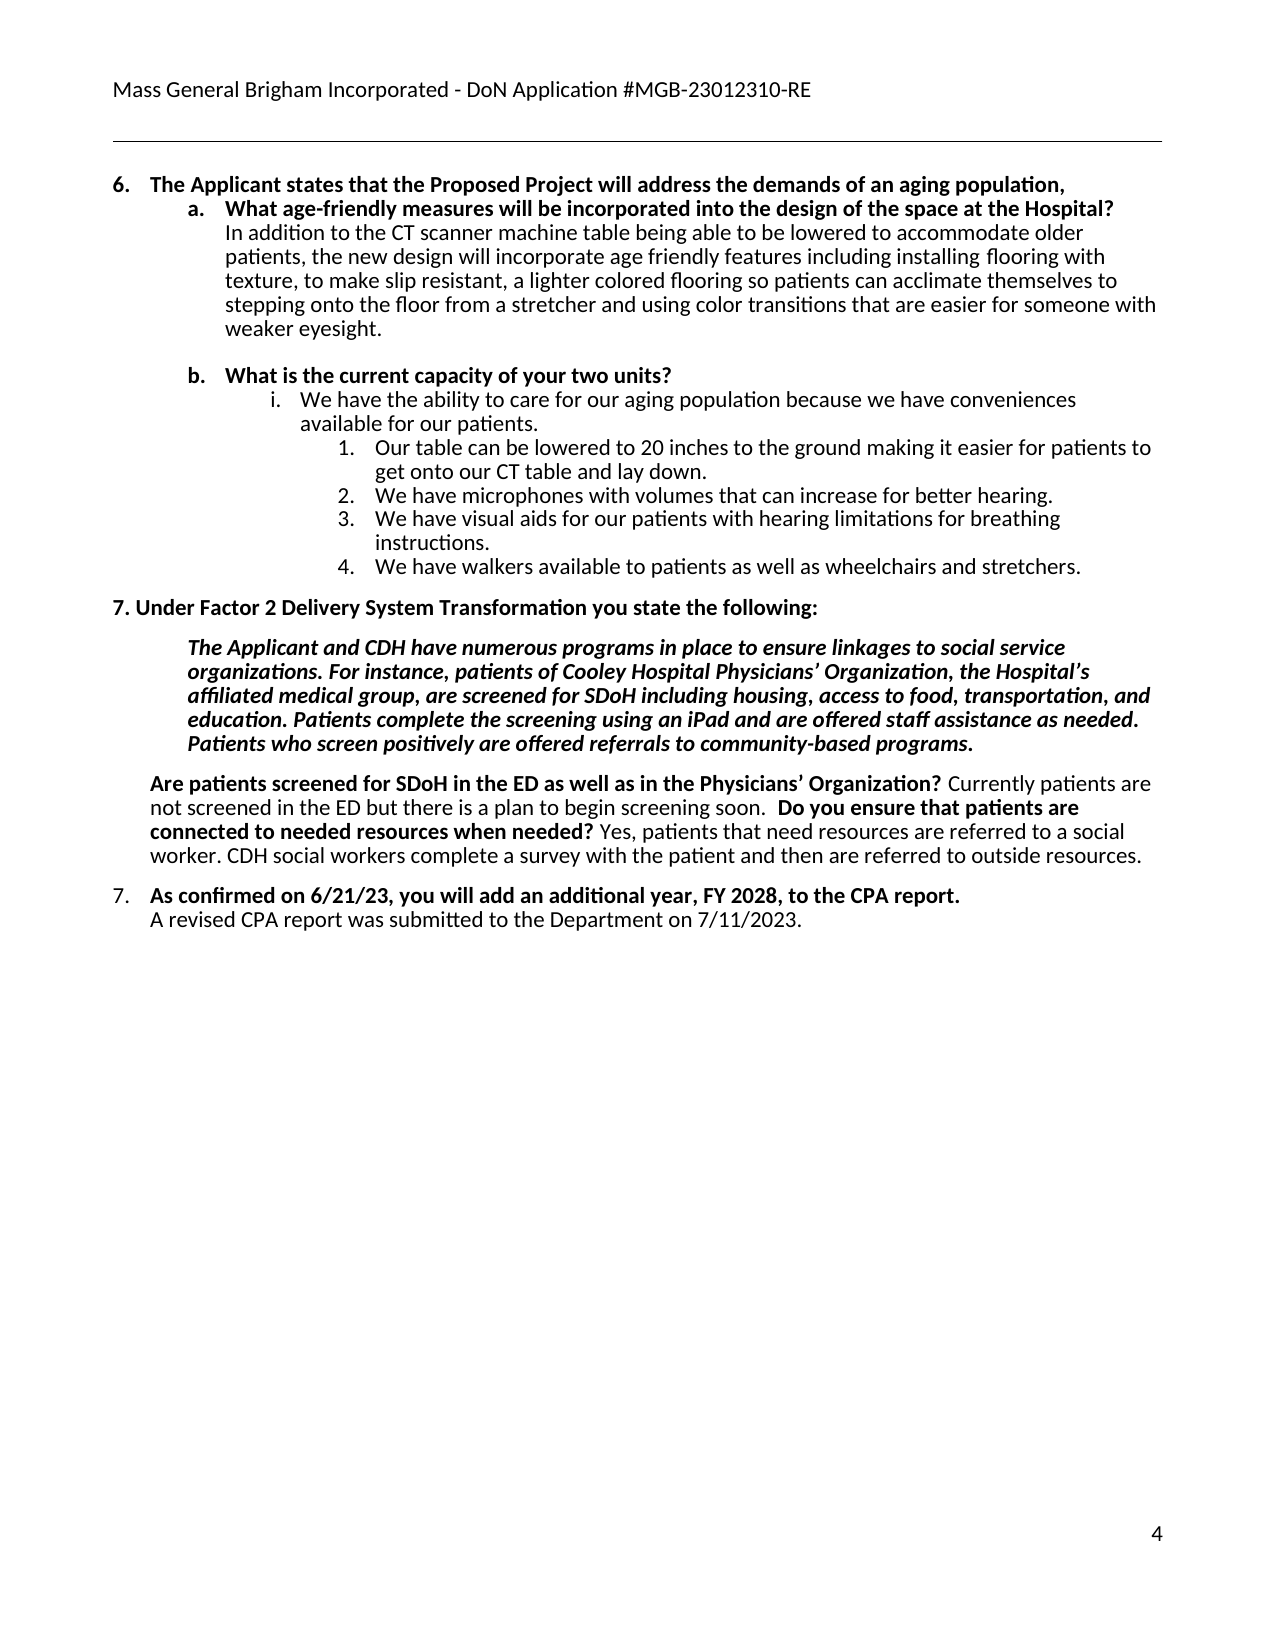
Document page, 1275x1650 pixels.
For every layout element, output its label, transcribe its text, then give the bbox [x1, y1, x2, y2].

list The Applicant states that the Proposed Project will address the demands of an aging population, [112, 174, 1162, 198]
list A revised CPA report was submitted to the Department on 7/11/2023. [150, 908, 1162, 932]
list As confirmed on 6/21/23, you will add an additional year, FY 2028, to the CPA report. [112, 884, 1162, 908]
list We have visual aids for our patients with hearing limitations for breathing instructions. [337, 508, 1162, 556]
list The Applicant and CDH have numerous programs in place to ensure linkages to social service organizations. For instance, patients of Cooley Hospital Physicians’ Organization, the Hospital’s affiliated medical group, are screened for SDoH including housing, access to food, transportation, and education. Patients complete the screening using an iPad and are offered staff assistance as needed. Patients who screen positively are offered referrals to community-based programs. [187, 637, 1162, 756]
list In addition to the CT scanner machine table being able to be lowered to accommodate older patients, the new design will incorporate age friendly features including installing flooring with texture, to make slip resistant, a lighter colored flooring so patients can acclimate themselves to stepping onto the floor from a stretcher and using color transitions that are easier for someone with weaker eyesight. [225, 222, 1162, 341]
text Are patients screened for SDoH in the ED as well as in the Physicians’ Organization? Currently patients are not screened in the ED but there is a plan to begin screening soon. Do you ensure that patients are connected to needed resources when needed? Yes, patients that need resources are referred to a social worker. CDH social workers complete a survey with the patient and then are referred to outside resources. [150, 772, 1162, 868]
text 7. Under Factor 2 Delivery System Transformation you state the following: [112, 596, 1162, 620]
list What is the current capacity of your two units? [187, 365, 1162, 388]
list Our table can be lowered to 20 inches to the ground making it easier for patients to get onto our CT table and lay down. [337, 436, 1162, 484]
list We have microphones with volumes that can increase for better hearing. [337, 484, 1162, 508]
list We have walkers available to patients as well as wheelchairs and stretchers. [337, 556, 1162, 579]
list We have the ability to care for our aging population because we have conveniences available for our patients. [281, 388, 1162, 436]
list What age-friendly measures will be incorporated into the design of the space at the Hospital? [187, 198, 1162, 222]
